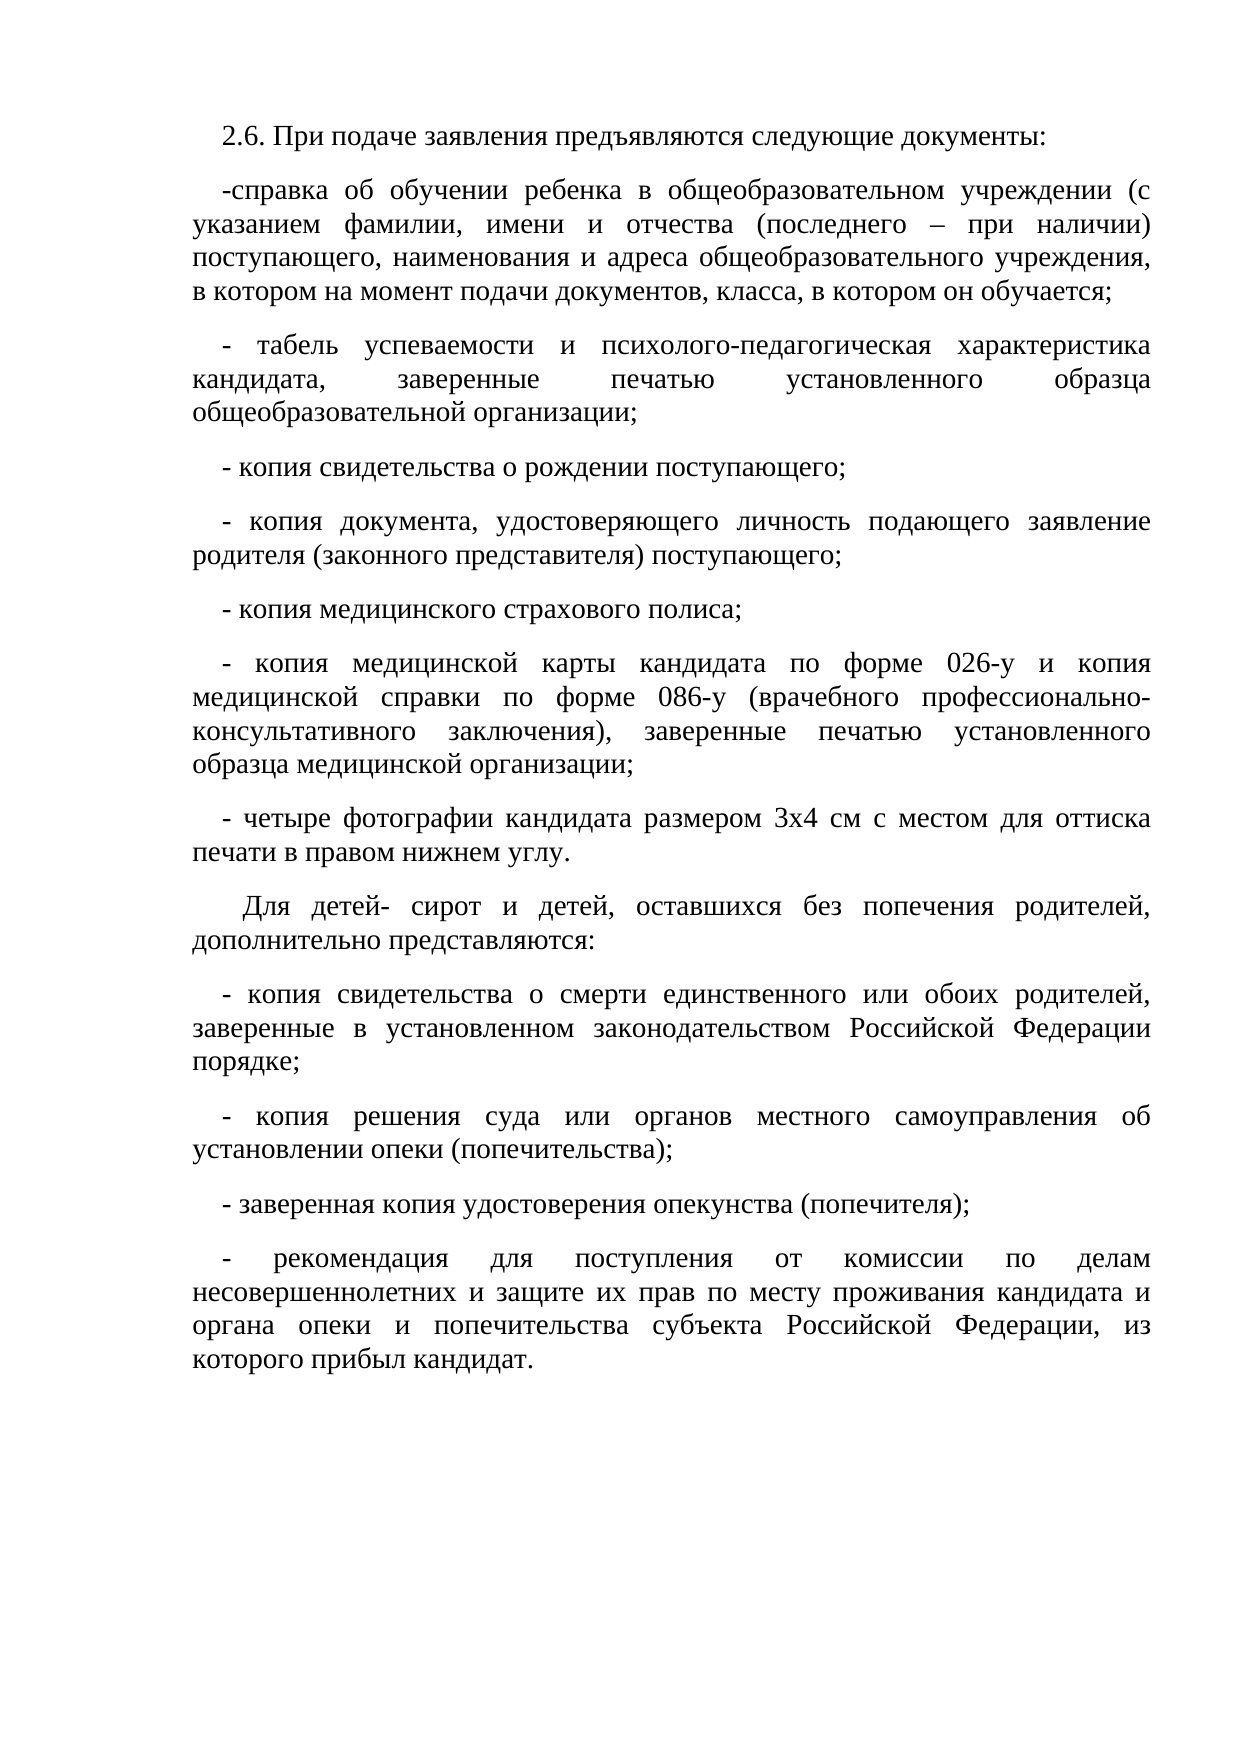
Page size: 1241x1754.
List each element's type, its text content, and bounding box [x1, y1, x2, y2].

list - табель успеваемости и психолого-педагогическая характеристика кандидата, заверенные печатью установленного образца общеобразовательной организации; [192, 327, 1152, 428]
list - четыре фотографии кандидата размером 3х4 см с местом для оттиска печати в правом нижнем углу. [192, 801, 1152, 868]
list Для детей- сирот и детей, оставшихся без попечения родителей, дополнительно представляются: [192, 888, 1152, 956]
list - копия медицинского страхового полиса; [192, 591, 1152, 625]
list -справка об обучении ребенка в общеобразовательном учреждении (с указанием фамилии, имени и отчества (последнего – при наличии) поступающего, наименования и адреса общеобразовательного учреждения, в котором на момент подачи документов, класса, в котором он обучается; [192, 172, 1152, 307]
list - копия медицинской карты кандидата по форме 026-у и копия медицинской справки по форме 086-у (врачебного профессионально-консультативного заключения), заверенные печатью установленного образца медицинской организации; [192, 646, 1152, 780]
list - копия решения суда или органов местного самоуправления об установлении опеки (попечительства); [192, 1098, 1152, 1165]
list - рекомендация для поступления от комиссии по делам несовершеннолетних и защите их прав по месту проживания кандидата и органа опеки и попечительства субъекта Российской Федерации, из которого прибыл кандидат. [192, 1240, 1152, 1374]
list - копия документа, удостоверяющего личность подающего заявление родителя (законного представителя) поступающего; [192, 503, 1152, 570]
list - копия свидетельства о рождении поступающего; [192, 449, 1152, 482]
list - заверенная копия удостоверения опекунства (попечителя); [192, 1186, 1152, 1219]
list 2.6. При подаче заявления предъявляются следующие документы: [192, 118, 1152, 152]
list - копия свидетельства о смерти единственного или обоих родителей, заверенные в установленном законодательством Российской Федерации порядке; [192, 976, 1152, 1077]
